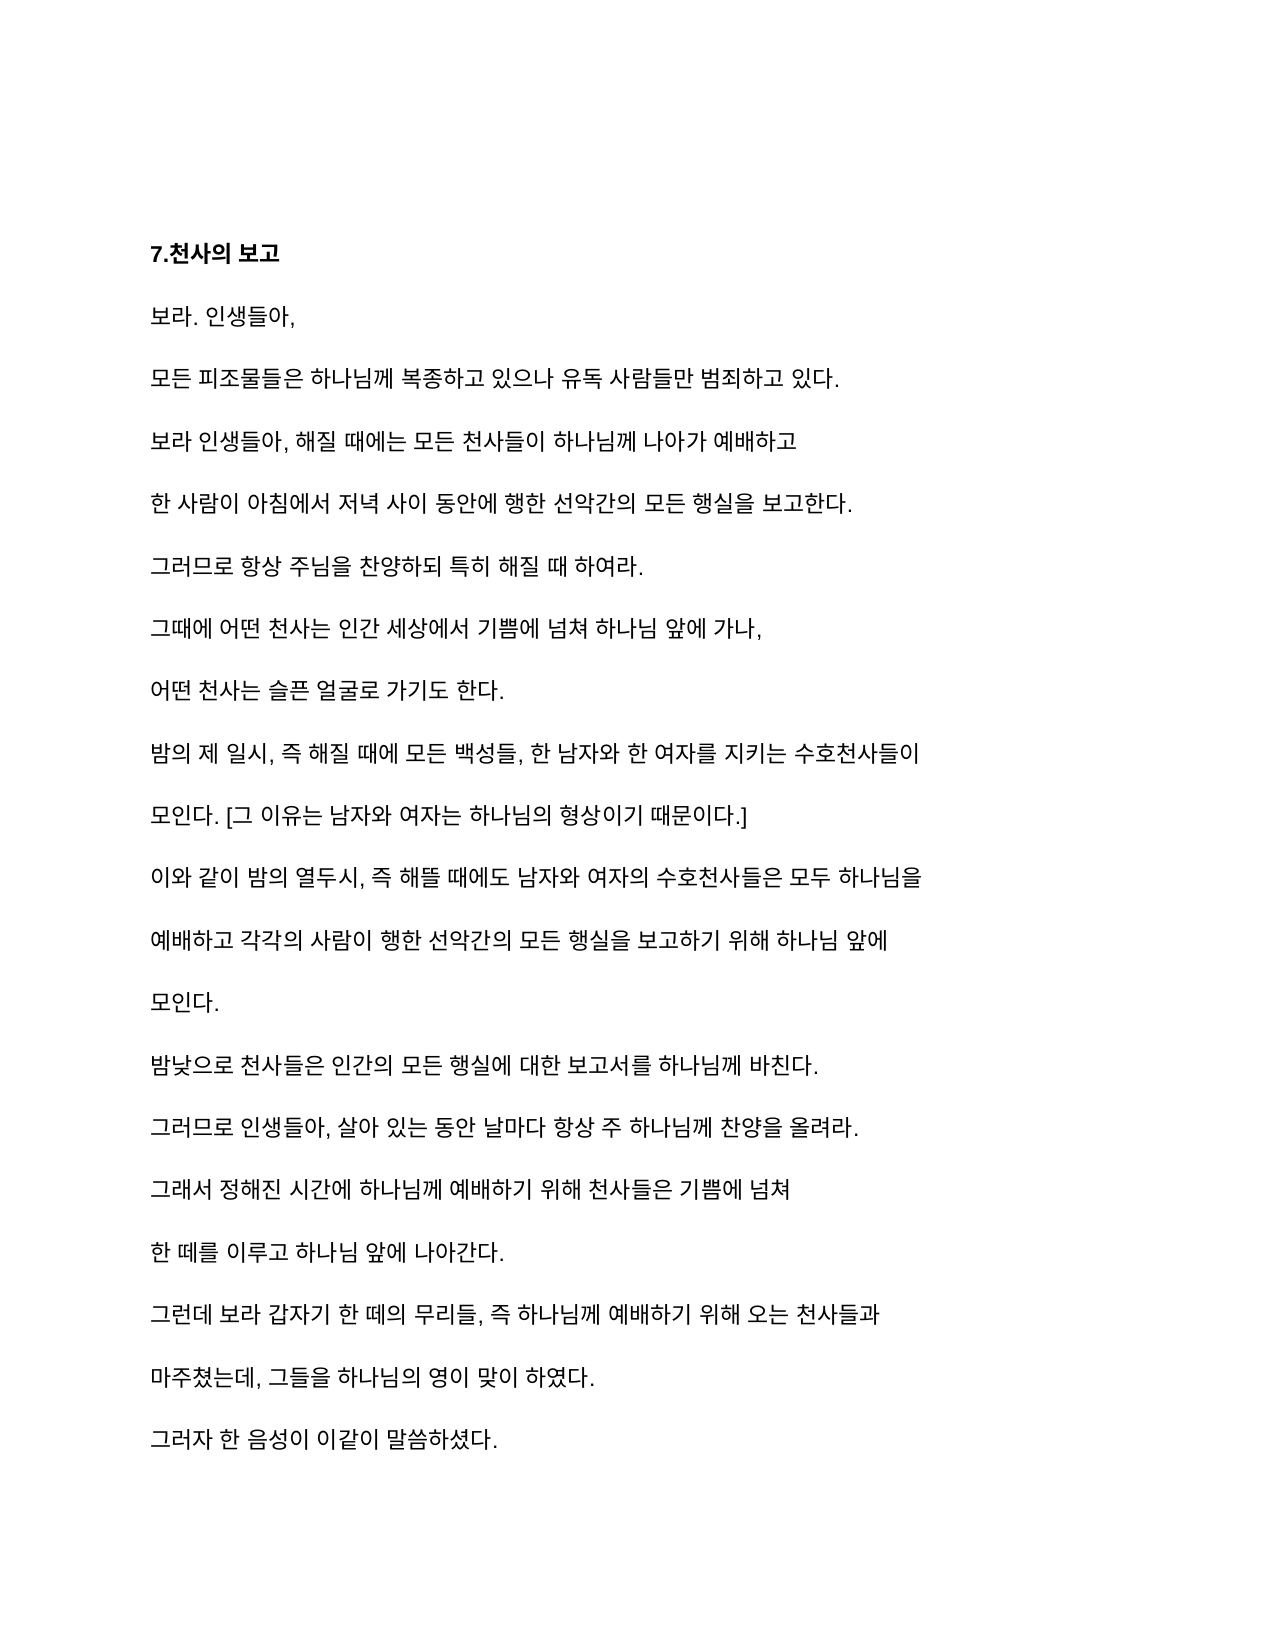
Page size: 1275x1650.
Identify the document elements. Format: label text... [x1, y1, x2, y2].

text 그런데 보라 갑자기 한 떼의 무리들, 즉 하나님께 예배하기 위해 오는 천사들과 [150, 1297, 1125, 1330]
text 예배하고 각각의 사람이 행한 선악간의 모든 행실을 보고하기 위해 하나님 앞에 [150, 923, 1125, 956]
text 7.천사의 보고 [150, 236, 1125, 269]
text 그러므로 항상 주님을 찬양하되 특히 해질 때 하여라. [150, 548, 1125, 582]
text 모인다. [그 이유는 남자와 여자는 하나님의 형상이기 때문이다.] [150, 798, 1125, 831]
text 그때에 어떤 천사는 인간 세상에서 기쁨에 넘쳐 하나님 앞에 가나, [150, 611, 1125, 644]
text 어떤 천사는 슬픈 얼굴로 가기도 한다. [150, 673, 1125, 706]
text 한 사람이 아침에서 저녁 사이 동안에 행한 선악간의 모든 행실을 보고한다. [150, 486, 1125, 519]
text 이와 같이 밤의 열두시, 즉 해뜰 때에도 남자와 여자의 수호천사들은 모두 하나님을 [150, 860, 1125, 893]
text 보라 인생들아, 해질 때에는 모든 천사들이 하나님께 나아가 예배하고 [150, 423, 1125, 457]
text 마주쳤는데, 그들을 하나님의 영이 맞이 하였다. [150, 1359, 1125, 1393]
text 한 떼를 이루고 하나님 앞에 나아간다. [150, 1235, 1125, 1268]
text 밤의 제 일시, 즉 해질 때에 모든 백성들, 한 남자와 한 여자를 지키는 수호천사들이 [150, 736, 1125, 769]
text 보라. 인생들아, [150, 299, 1125, 332]
text 그래서 정해진 시간에 하나님께 예배하기 위해 천사들은 기쁨에 넘쳐 [150, 1172, 1125, 1206]
text 밤낮으로 천사들은 인간의 모든 행실에 대한 보고서를 하나님께 바친다. [150, 1047, 1125, 1081]
text 그러자 한 음성이 이같이 말씀하셨다. [150, 1422, 1125, 1455]
text 그러므로 인생들아, 살아 있는 동안 날마다 항상 주 하나님께 찬양을 올려라. [150, 1110, 1125, 1143]
text 모인다. [150, 985, 1125, 1018]
text 모든 피조물들은 하나님께 복종하고 있으나 유독 사람들만 범죄하고 있다. [150, 361, 1125, 394]
